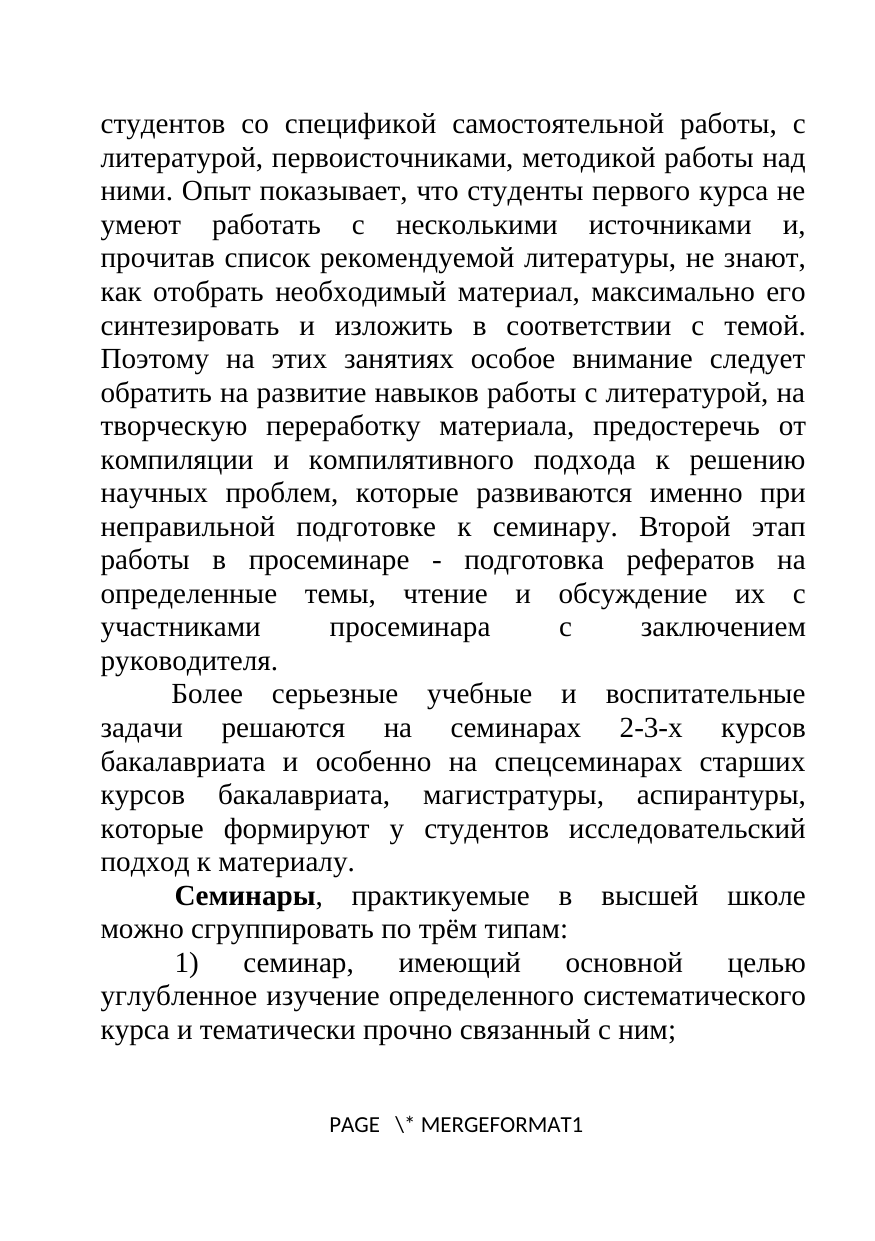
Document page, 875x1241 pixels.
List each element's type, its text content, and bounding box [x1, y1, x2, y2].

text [100, 106, 806, 677]
text Более серьезные учебные и воспитательные задачи решаются на семинарах 2-3-х курсов бакалавриата и особенно на спецсеминарах старших курсов бакалавриата, магистратуры, аспирантуры, которые формируют у студентов исследовательский подход к материалу. [100, 677, 806, 878]
text Семинары, практикуемые в высшей школе можно сгруппировать по трём типам: [100, 878, 806, 945]
text 1) семинар, имеющий основной целью углубленное изучение определенного систематического курса и тематически прочно связанный с ним; [100, 945, 806, 1046]
